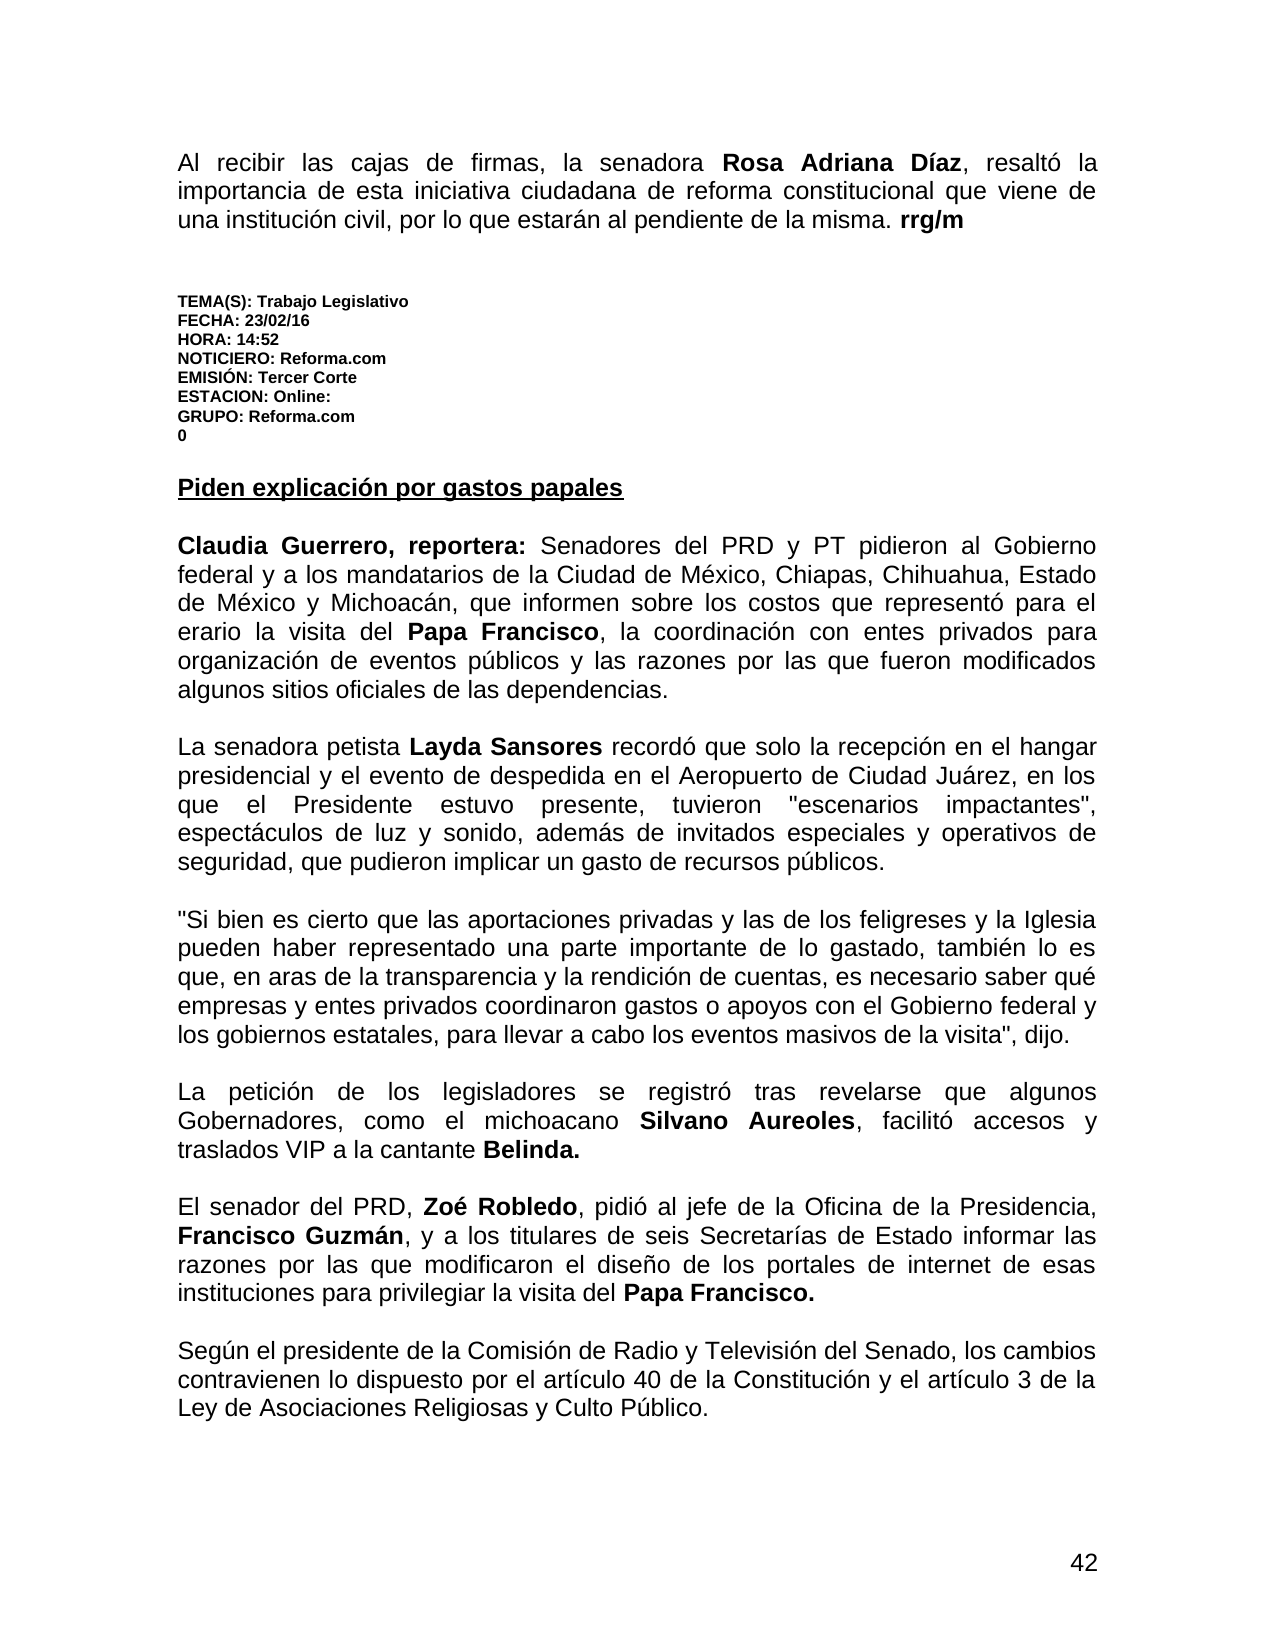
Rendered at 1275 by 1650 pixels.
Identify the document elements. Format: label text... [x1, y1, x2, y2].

text La petición de los legisladores se registró tras revelarse que algunos Gobernadores, como el michoacano Silvano Aureoles, facilitó accesos y traslados VIP a la cantante Belinda. [177, 1077, 1098, 1163]
text EMISIÓN: Tercer Corte [177, 368, 1098, 387]
text "Si bien es cierto que las aportaciones privadas y las de los feligreses y la Iglesia pueden haber representado una parte importante de lo gastado, también lo es que, en aras de la transparencia y la rendición de cuentas, es necesario saber qué empresas y entes privados coordinaron gastos o apoyos con el Gobierno federal y los gobiernos estatales, para llevar a cabo los eventos masivos de la visita", dijo. [177, 905, 1098, 1048]
text Piden explicación por gastos papales [177, 473, 1098, 502]
text Al recibir las cajas de firmas, la senadora Rosa Adriana Díaz, resaltó la importancia de esta iniciativa ciudadana de reforma constitucional que viene de una institución civil, por lo que estarán al pendiente de la misma. rrg/m [177, 148, 1098, 234]
text 0 [177, 426, 1098, 445]
text GRUPO: Reforma.com [177, 406, 1098, 426]
text El senador del PRD, Zoé Robledo, pidió al jefe de la Oficina de la Presidencia, Francisco Guzmán, y a los titulares de seis Secretarías de Estado informar las razones por las que modificaron el diseño de los portales de internet de esas instituciones para privilegiar la visita del Papa Francisco. [177, 1192, 1098, 1307]
text HORA: 14:52 [177, 330, 1098, 349]
text Claudia Guerrero, reportera: Senadores del PRD y PT pidieron al Gobierno federal y a los mandatarios de la Ciudad de México, Chiapas, Chihuahua, Estado de México y Michoacán, que informen sobre los costos que representó para el erario la visita del Papa Francisco, la coordinación con entes privados para organización de eventos públicos y las razones por las que fueron modificados algunos sitios oficiales de las dependencias. [177, 531, 1098, 703]
text NOTICIERO: Reforma.com [177, 349, 1098, 368]
text ESTACION: Online: [177, 387, 1098, 406]
text La senadora petista Layda Sansores recordó que solo la recepción en el hangar presidencial y el evento de despedida en el Aeropuerto de Ciudad Juárez, en los que el Presidente estuvo presente, tuvieron "escenarios impactantes", espectáculos de luz y sonido, además de invitados especiales y operativos de seguridad, que pudieron implicar un gasto de recursos públicos. [177, 732, 1098, 876]
text TEMA(S): Trabajo Legislativo [177, 291, 1098, 311]
text FECHA: 23/02/16 [177, 311, 1098, 330]
text Según el presidente de la Comisión de Radio y Televisión del Senado, los cambios contravienen lo dispuesto por el artículo 40 de la Constitución y el artículo 3 de la Ley de Asociaciones Religiosas y Culto Público. [177, 1336, 1098, 1422]
